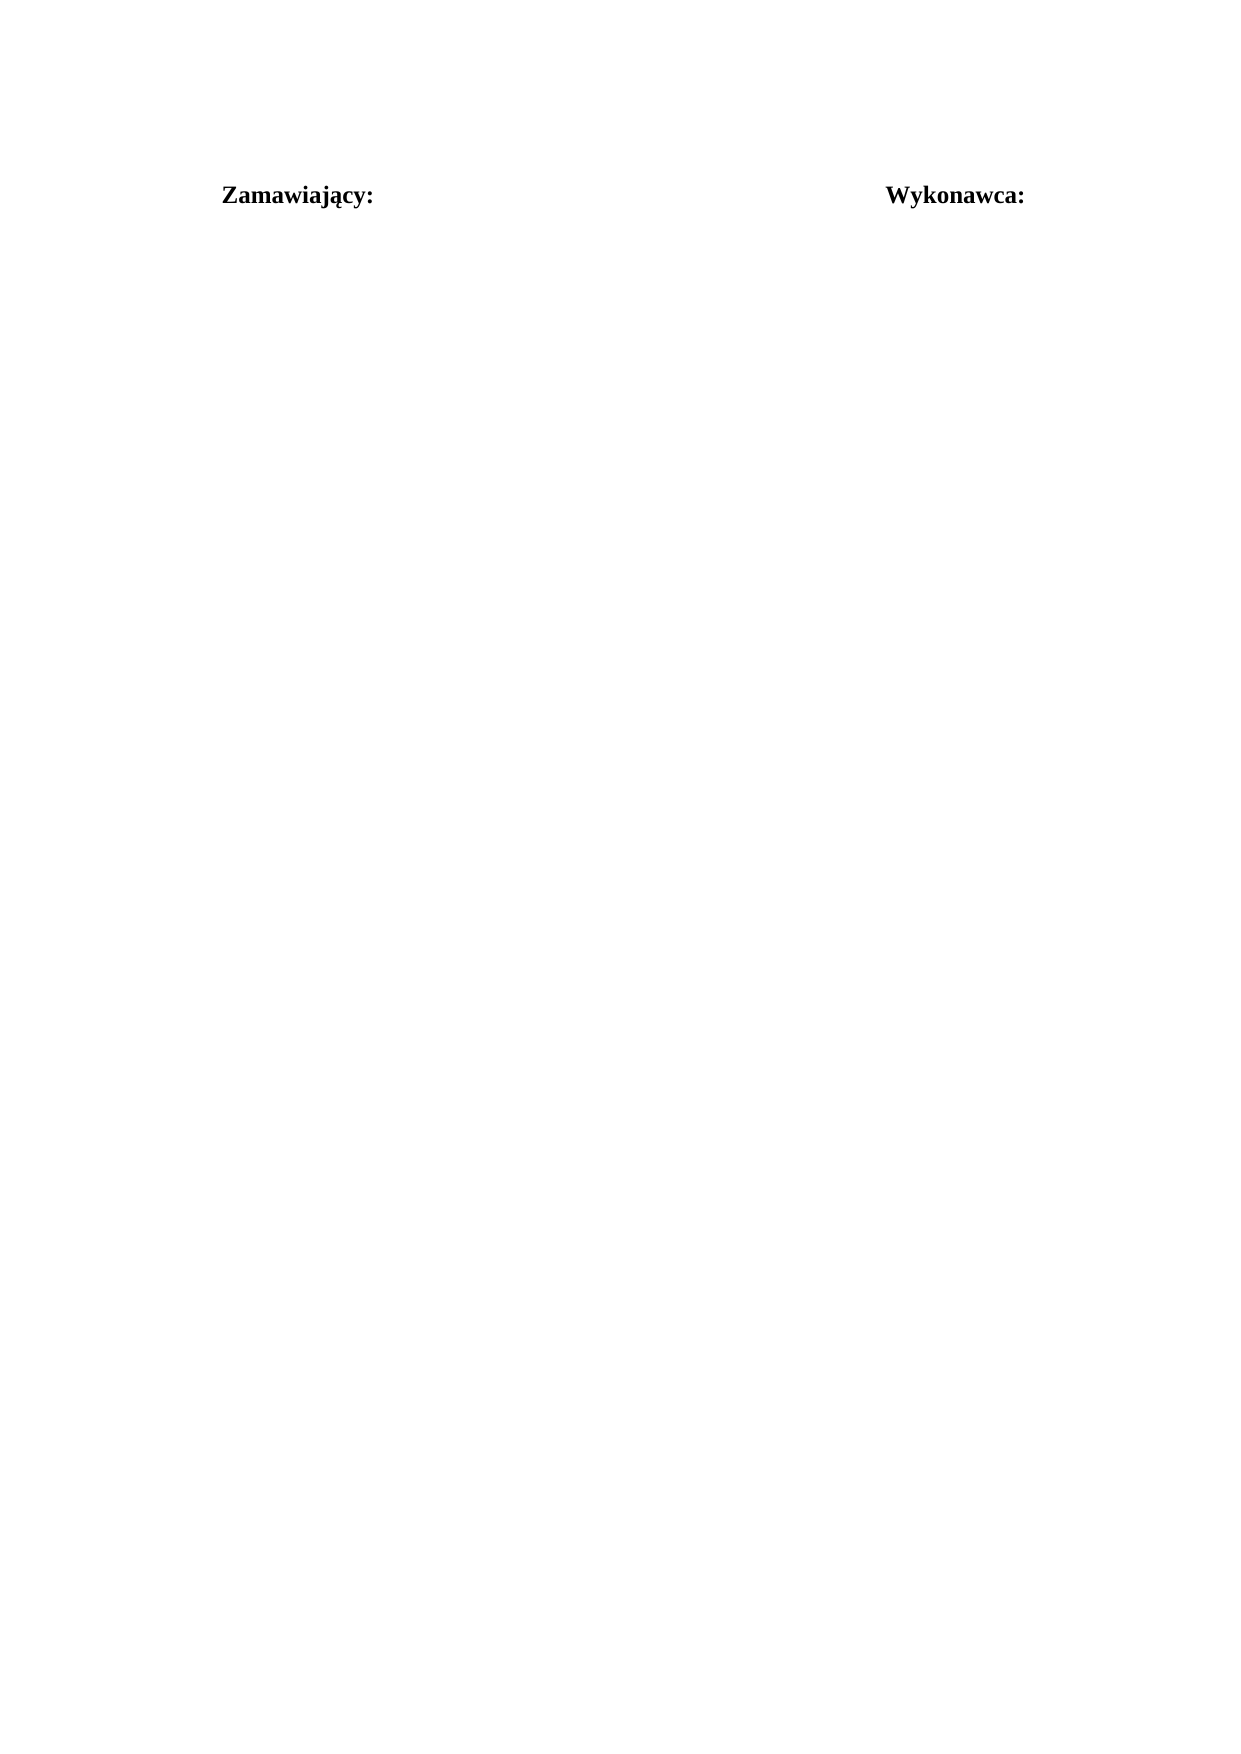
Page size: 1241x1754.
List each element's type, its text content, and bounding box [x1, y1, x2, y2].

text Zamawiający: Wykonawca: [148, 181, 1093, 209]
